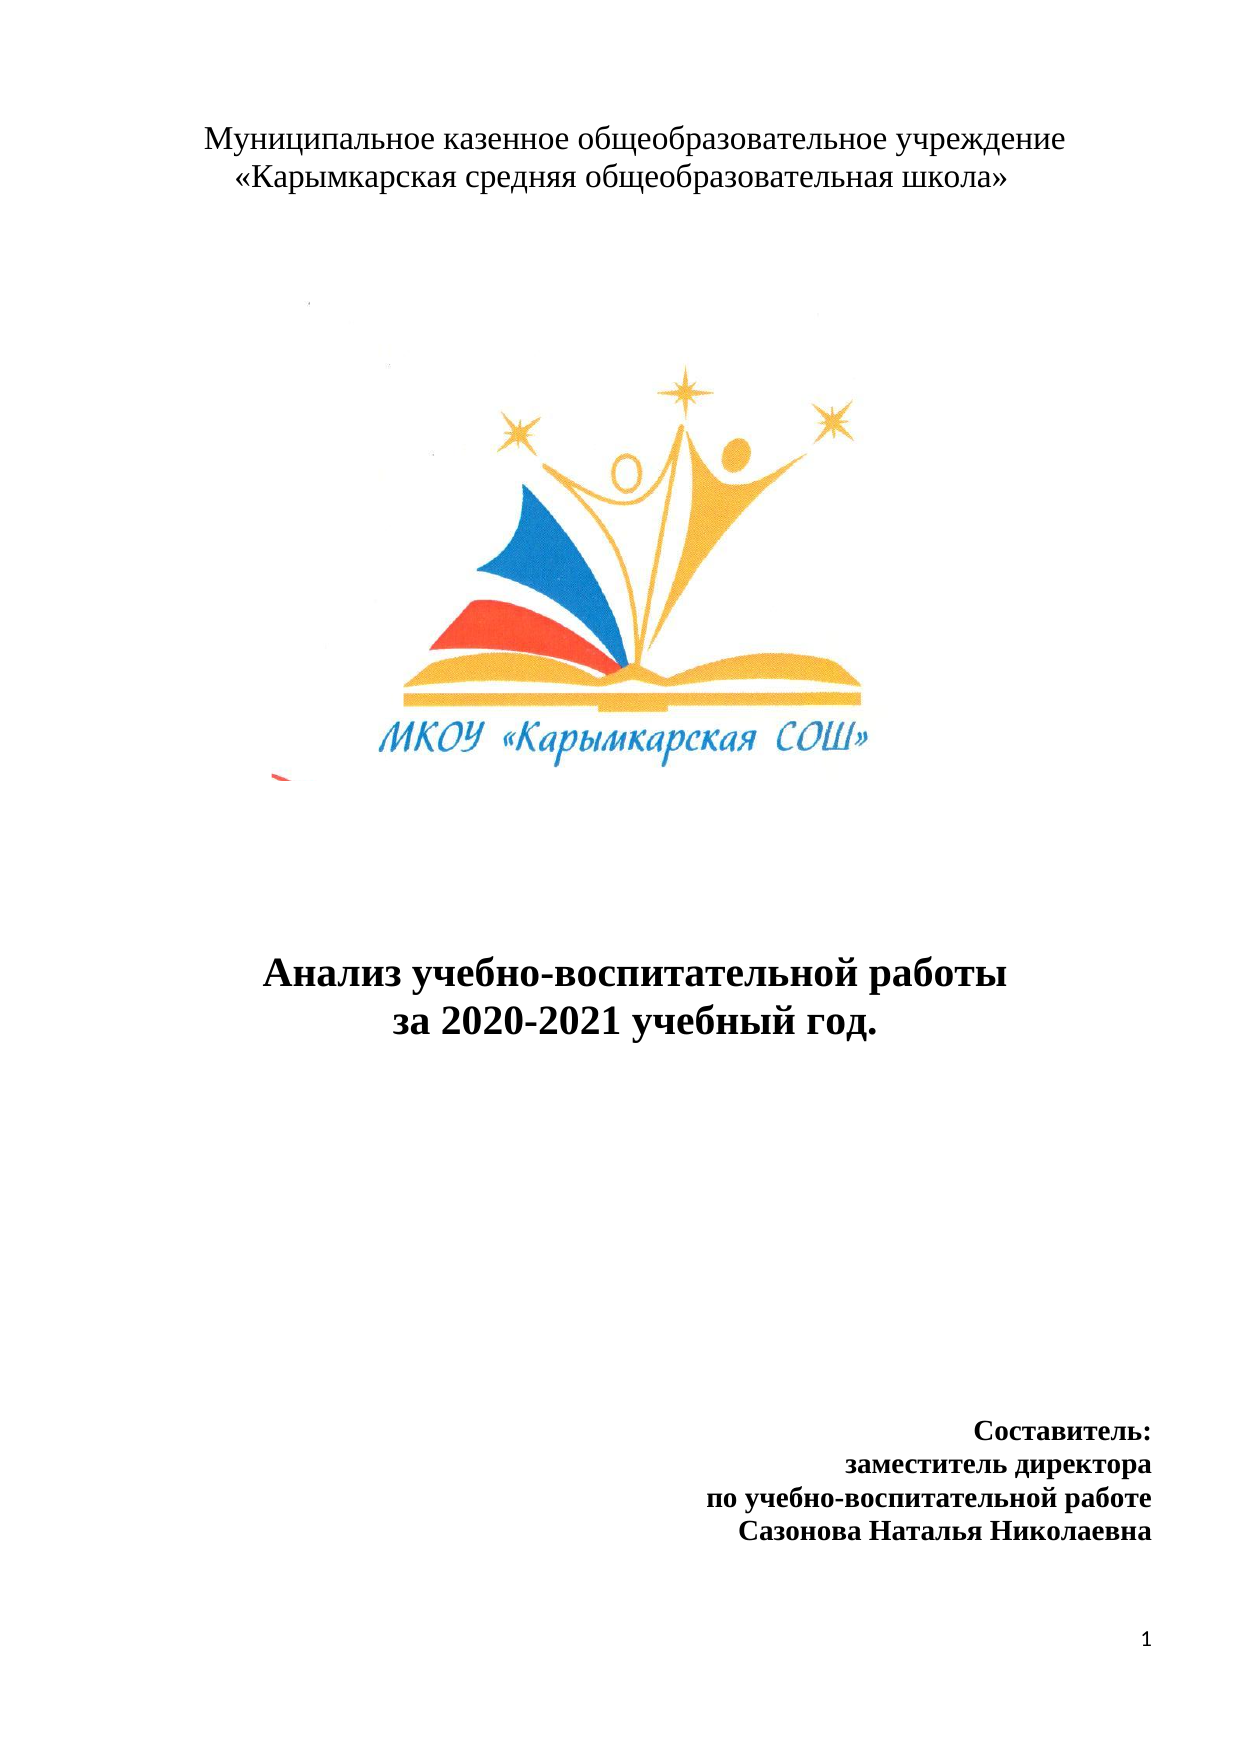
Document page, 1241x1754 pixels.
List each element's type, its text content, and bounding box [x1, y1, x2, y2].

text заместитель директора [118, 1446, 1152, 1480]
text по учебно-воспитательной работе [118, 1480, 1152, 1513]
text Составитель: [118, 1413, 1152, 1446]
text Анализ учебно-воспитательной работы [118, 948, 1152, 996]
text Муниципальное казенное общеобразовательное учреждение «Карымкарская средняя общеобразовательная школа» [99, 118, 1152, 195]
text Сазонова Наталья Николаевна [118, 1513, 1152, 1547]
text за 2020-2021 учебный год. [118, 996, 1152, 1044]
picture [271, 295, 999, 781]
